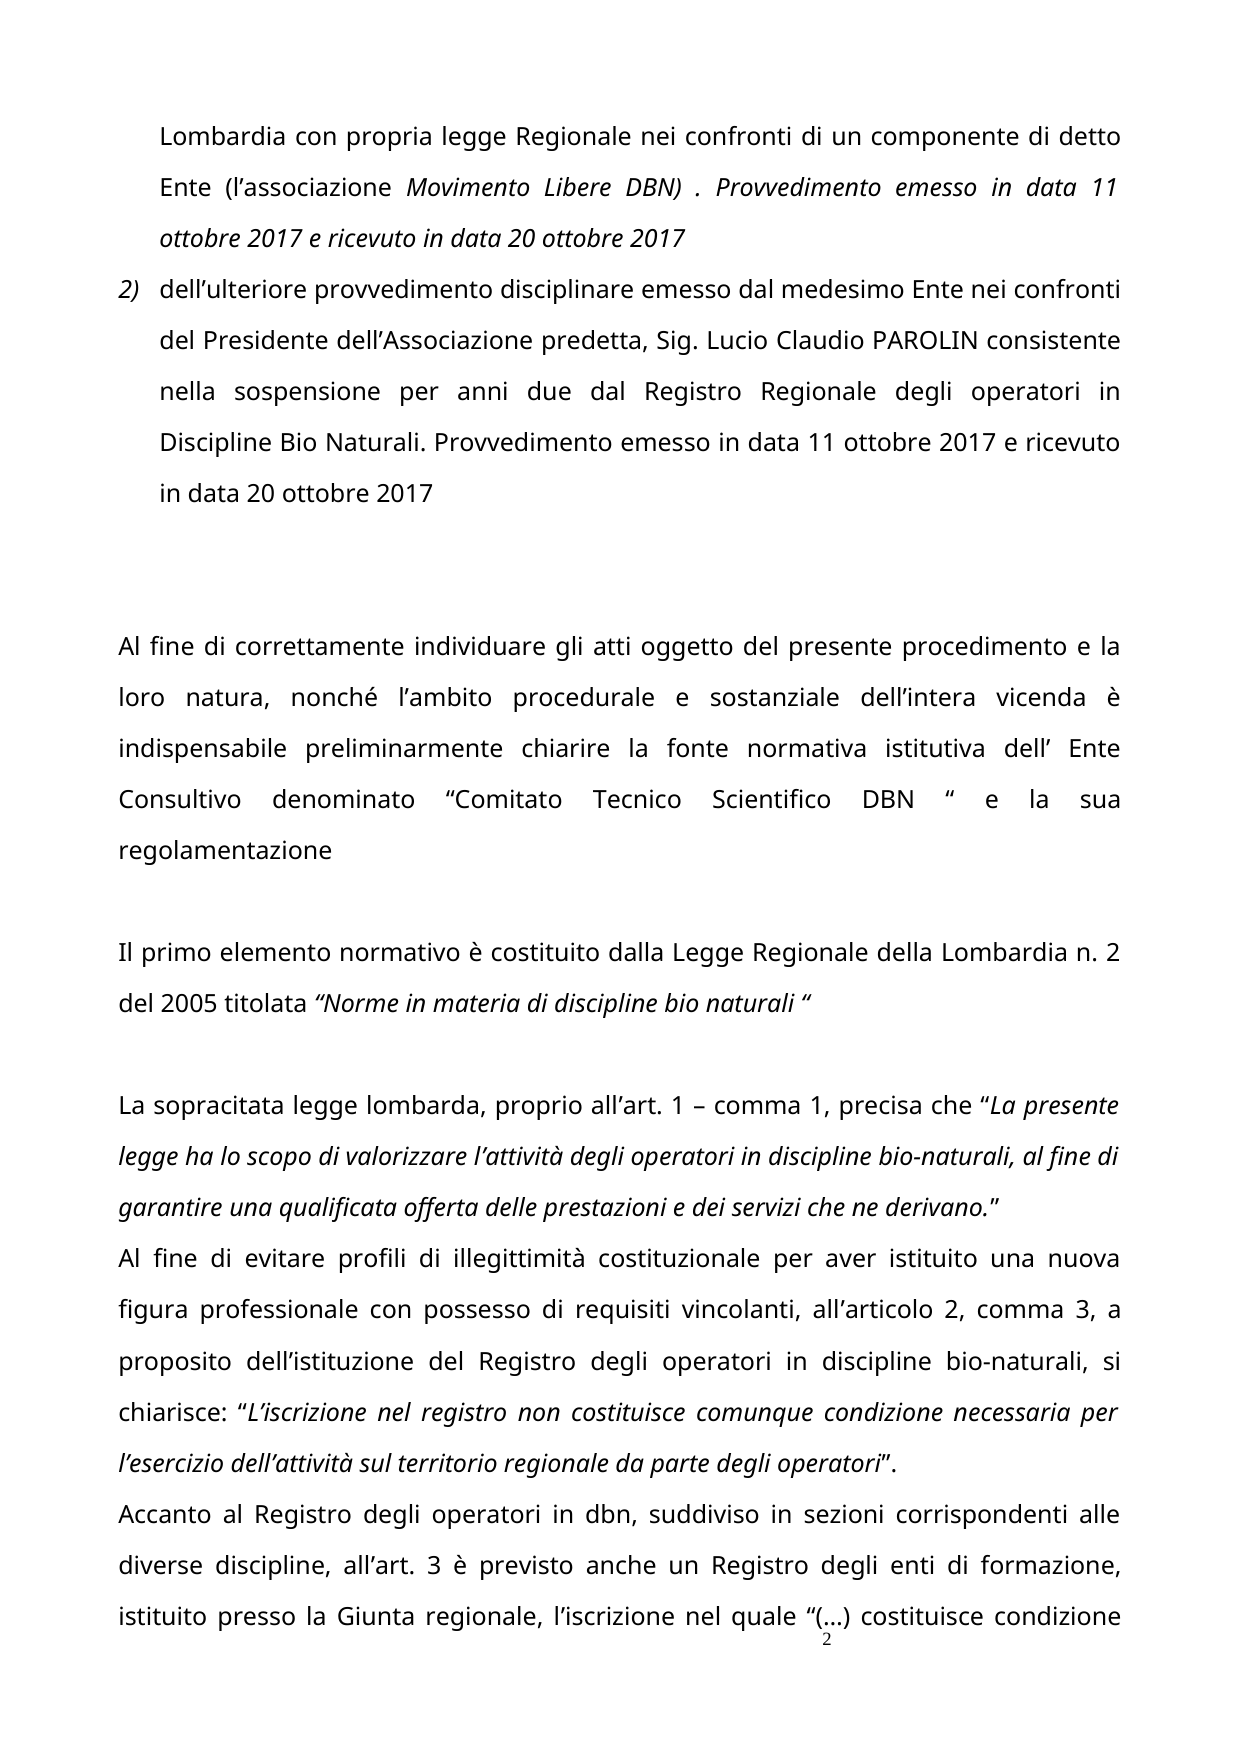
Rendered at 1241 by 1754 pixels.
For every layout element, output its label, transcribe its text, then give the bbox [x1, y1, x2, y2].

text Al fine di evitare profili di illegittimità costituzionale per aver istituito una nuova figura professionale con possesso di requisiti vincolanti, all’articolo 2, comma 3, a proposito dell’istituzione del Registro degli operatori in discipline bio-naturali, si chiarisce: “L’iscrizione nel registro non costituisce comunque condizione necessaria per l’esercizio dell’attività sul territorio regionale da parte degli operatori”. [118, 1241, 1122, 1479]
text Al fine di correttamente individuare gli atti oggetto del presente procedimento e la loro natura, nonché l’ambito procedurale e sostanziale dell’intera vicenda è indispensabile preliminarmente chiarire la fonte normativa istitutiva dell’ Ente Consultivo denominato “Comitato Tecnico Scientifico DBN “ e la sua regolamentazione [118, 628, 1122, 867]
list dell’ulteriore provvedimento disciplinare emesso dal medesimo Ente nei confronti del Presidente dell’Associazione predetta, Sig. Lucio Claudio PAROLIN consistente nella sospensione per anni due dal Registro Regionale degli operatori in Discipline Bio Naturali. Provvedimento emesso in data 11 ottobre 2017 e ricevuto in data 20 ottobre 2017 [118, 271, 1122, 509]
text La sopracitata legge lombarda, proprio all’art. 1 – comma 1, precisa che “La presente legge ha lo scopo di valorizzare l’attività degli operatori in discipline bio-naturali, al fine di garantire una qualificata offerta delle prestazioni e dei servizi che ne derivano.” [118, 1088, 1122, 1224]
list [118, 118, 1122, 254]
text Il primo elemento normativo è costituito dalla Legge Regionale della Lombardia n. 2 del 2005 titolata “Norme in materia di discipline bio naturali “ [118, 935, 1122, 1020]
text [118, 1496, 1122, 1632]
